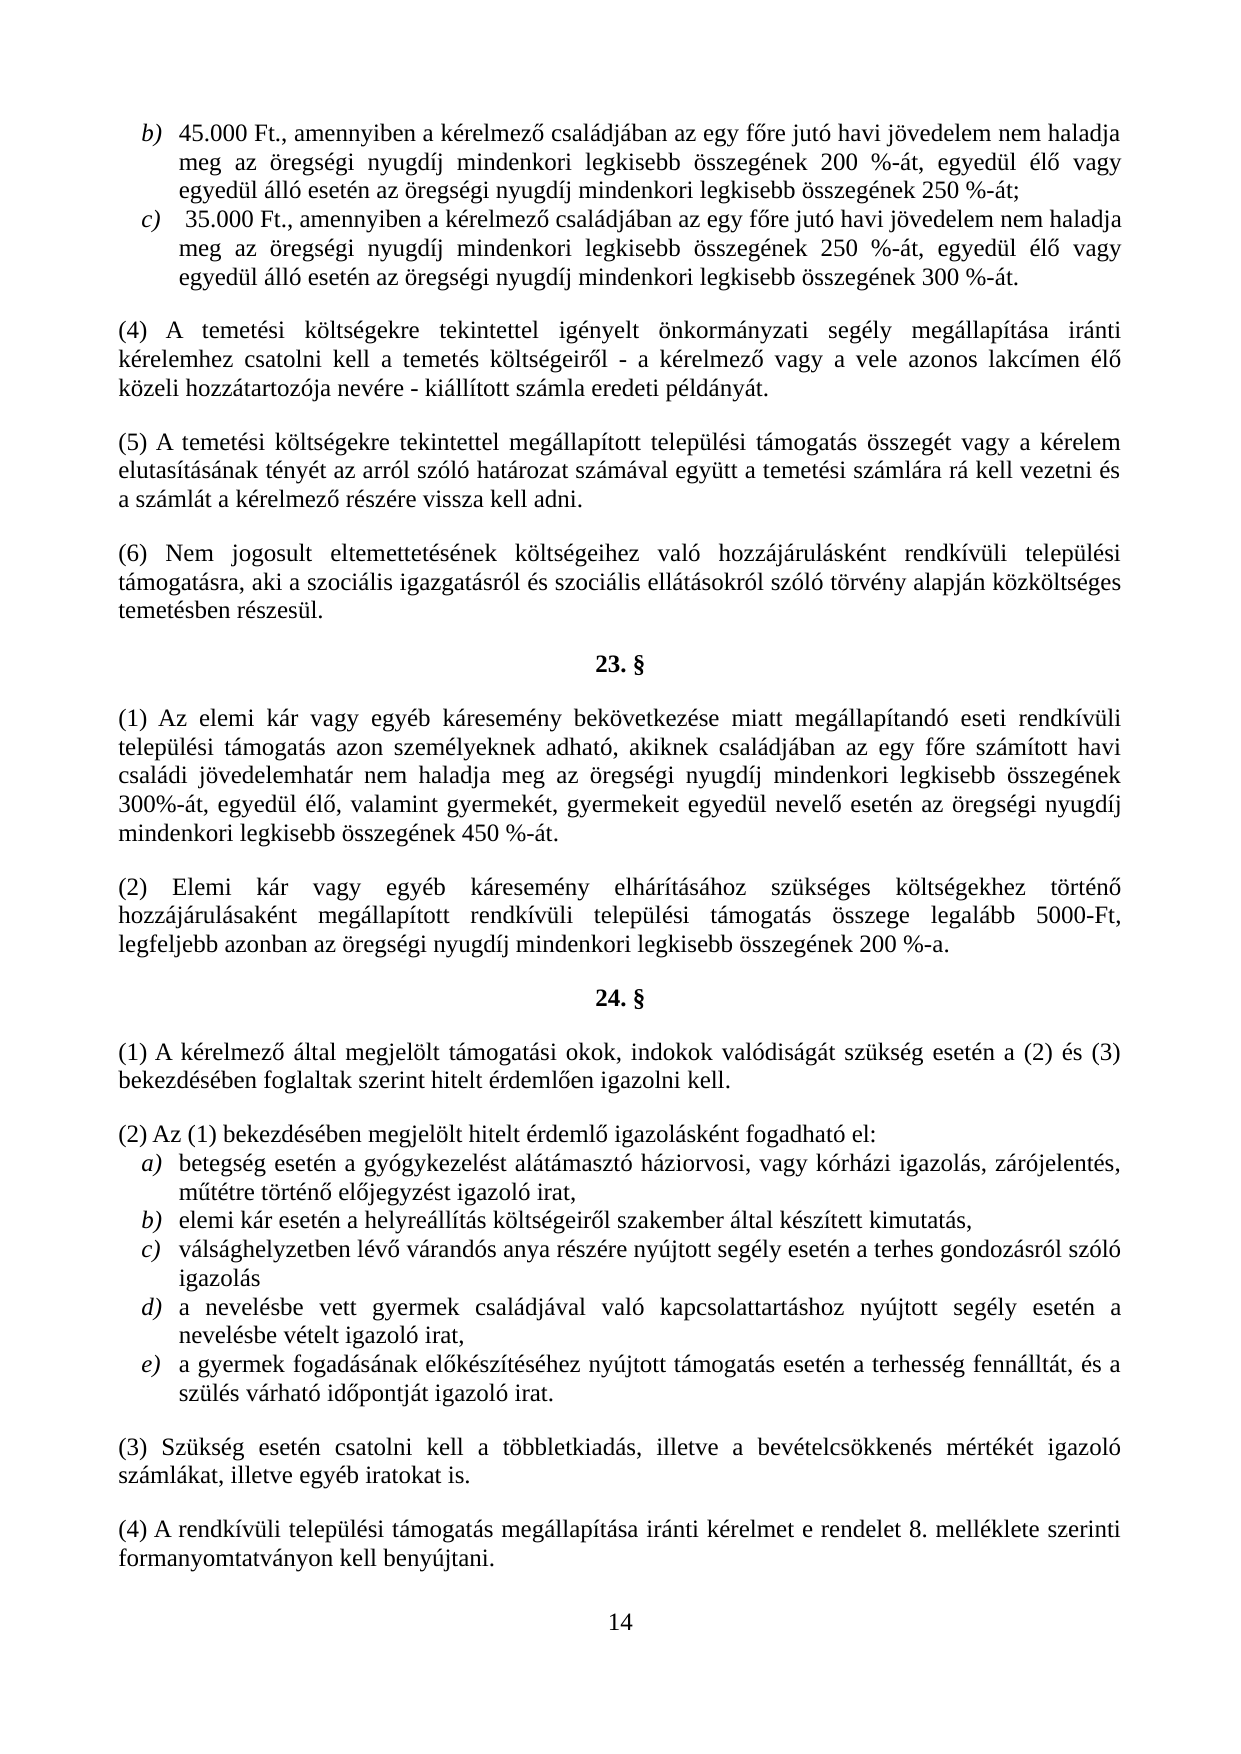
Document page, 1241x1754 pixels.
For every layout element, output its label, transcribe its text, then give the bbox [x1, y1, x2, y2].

text (4) A temetési költségekre tekintettel igényelt önkormányzati segély megállapítása iránti kérelemhez csatolni kell a temetés költségeiről - a kérelmező vagy a vele azonos lakcímen élő közeli hozzátartozója nevére - kiállított számla eredeti példányát. [118, 316, 1122, 402]
text (4) A rendkívüli települési támogatás megállapítása iránti kérelmet e rendelet 8. melléklete szerinti formanyomtatványon kell benyújtani. [118, 1514, 1122, 1572]
text (2) Az (1) bekezdésében megjelölt hitelt érdemlő igazolásként fogadható el: [118, 1119, 1122, 1148]
text (3) Szükség esetén csatolni kell a többletkiadás, illetve a bevételcsökkenés mértékét igazoló számlákat, illetve egyéb iratokat is. [118, 1432, 1122, 1489]
text b) 45.000 Ft., amennyiben a kérelmező családjában az egy főre jutó havi jövedelem nem haladja meg az öregségi nyugdíj mindenkori legkisebb összegének 200 %-át, egyedül élő vagy egyedül álló esetén az öregségi nyugdíj mindenkori legkisebb összegének 250 %-át; [141, 118, 1122, 204]
text c) válsághelyzetben lévő várandós anya részére nyújtott segély esetén a terhes gondozásról szóló igazolás [141, 1234, 1122, 1292]
text (6) Nem jogosult eltemettetésének költségeihez való hozzájárulásként rendkívüli települési támogatásra, aki a szociális igazgatásról és szociális ellátásokról szóló törvény alapján közköltséges temetésben részesül. [118, 538, 1122, 624]
text a) betegség esetén a gyógykezelést alátámasztó háziorvosi, vagy kórházi igazolás, zárójelentés, műtétre történő előjegyzést igazoló irat, [141, 1148, 1122, 1206]
text e) a gyermek fogadásának előkészítéséhez nyújtott támogatás esetén a terhesség fennálltát, és a szülés várható időpontját igazoló irat. [141, 1349, 1122, 1407]
text 24. § [118, 983, 1122, 1012]
text b) elemi kár esetén a helyreállítás költségeiről szakember által készített kimutatás, [141, 1206, 1122, 1234]
text d) a nevelésbe vett gyermek családjával való kapcsolattartáshoz nyújtott segély esetén a nevelésbe vételt igazoló irat, [141, 1292, 1122, 1349]
text (2) Elemi kár vagy egyéb káresemény elhárításához szükséges költségekhez történő hozzájárulásaként megállapított rendkívüli települési támogatás összege legalább 5000-Ft, legfeljebb azonban az öregségi nyugdíj mindenkori legkisebb összegének 200 %-a. [118, 872, 1122, 958]
text (1) Az elemi kár vagy egyéb káresemény bekövetkezése miatt megállapítandó eseti rendkívüli települési támogatás azon személyeknek adható, akiknek családjában az egy főre számított havi családi jövedelemhatár nem haladja meg az öregségi nyugdíj mindenkori legkisebb összegének 300%-át, egyedül élő, valamint gyermekét, gyermekeit egyedül nevelő esetén az öregségi nyugdíj mindenkori legkisebb összegének 450 %-át. [118, 703, 1122, 847]
text (5) A temetési költségekre tekintettel megállapított települési támogatás összegét vagy a kérelem elutasításának tényét az arról szóló határozat számával együtt a temetési számlára rá kell vezetni és a számlát a kérelmező részére vissza kell adni. [118, 427, 1122, 513]
text c) 35.000 Ft., amennyiben a kérelmező családjában az egy főre jutó havi jövedelem nem haladja meg az öregségi nyugdíj mindenkori legkisebb összegének 250 %-át, egyedül élő vagy egyedül álló esetén az öregségi nyugdíj mindenkori legkisebb összegének 300 %-át. [141, 204, 1122, 291]
text 23. § [118, 649, 1122, 678]
text (1) A kérelmező által megjelölt támogatási okok, indokok valódiságát szükség esetén a (2) és (3) bekezdésében foglaltak szerint hitelt érdemlően igazolni kell. [118, 1037, 1122, 1094]
